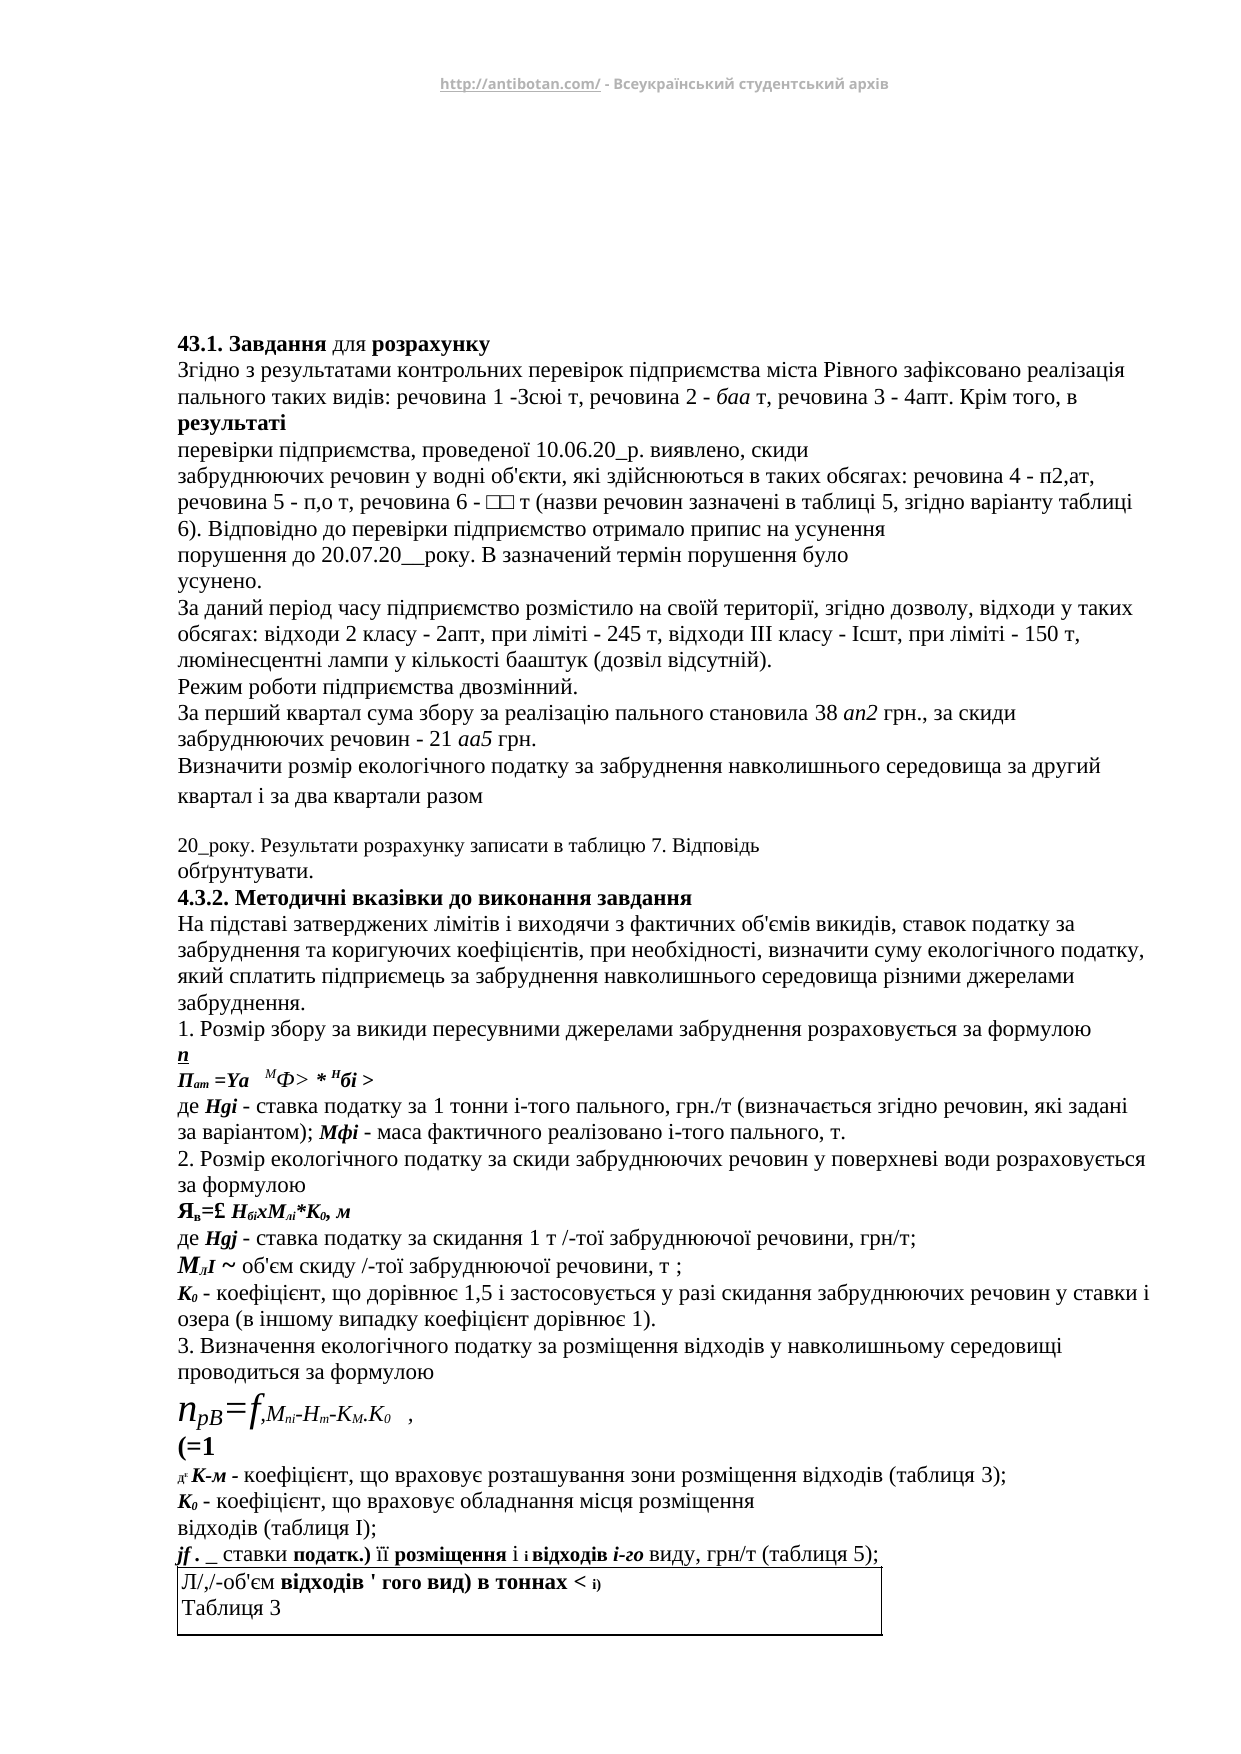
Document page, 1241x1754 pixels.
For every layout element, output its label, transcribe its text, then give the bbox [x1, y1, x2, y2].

text Млі ~ об'єм скиду /-тої забруднюючої речовини, т ; [177, 1250, 1152, 1279]
text 4.3.2. Методичні вказівки до виконання завдання [177, 883, 1152, 910]
text усунено. [177, 567, 1152, 594]
text де Hgi - ставка податку за 1 тонни і-того пального, грн./т (визначається згідно речовин, які задані за варіантом); Мфі - маса фактичного реалізовано і-того пального, т. [177, 1092, 1152, 1145]
text 3. Визначення екологічного податку за розміщення відходів у навколишньому середовищі проводиться за формулою [177, 1332, 1152, 1384]
text За перший квартал сума збору за реалізацію пального становила 38 ап2 грн., за скиди забруднюючих речовин - 21 аа5 грн. [177, 699, 1152, 752]
text (=1 [177, 1430, 1152, 1461]
text обґрунтувати. [177, 857, 1152, 883]
text Яв=£ НбіхМлі*К0, м [177, 1197, 1152, 1224]
text 43.1. Завдання для розрахунку [177, 330, 1152, 357]
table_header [178, 1568, 881, 1634]
text К0 - коефіцієнт, що враховує обладнання місця розміщення [177, 1487, 1152, 1514]
text відходів (таблиця І); [177, 1514, 1152, 1540]
text За даний період часу підприємство розмістило на своїй території, згідно дозволу, відходи у таких обсягах: відходи 2 класу - 2апт, при ліміті - 245 т, відходи III класу - Ісшт, при ліміті - 150 т, люмінесцентні лампи у кількості бааштук (дозвіл відсутній). [177, 594, 1152, 673]
text Згідно з результатами контрольних перевірок підприємства міста Рівного зафіксовано реалізація пального таких видів: речовина 1 -Зсюі т, речовина 2 - баа т, речовина 3 - 4апт. Крім того, в результаті [177, 357, 1152, 436]
text К0 - коефіцієнт, що дорівнює 1,5 і застосовується у разі скидання забруднюючих речовин у ставки і озера (в іншому випадку коефіцієнт дорівнює 1). [177, 1279, 1152, 1332]
text забруднюючих речовин у водні об'єкти, які здійснюються в таких обсягах: речовина 4 - п2,ат, речовина 5 - п,о т, речовина 6 - □□ т (назви речовин зазначені в таблиці 5, згідно варіанту таблиці 6). Відповідно до перевірки підприємство отримало припис на усунення [177, 462, 1152, 541]
text перевірки підприємства, проведеної 10.06.20_р. виявлено, скиди [177, 436, 1152, 462]
text де К-м - коефіцієнт, що враховує розташування зони розміщення відходів (таблиця 3); [177, 1461, 1152, 1487]
text На підставі затверджених лімітів і виходячи з фактичних об'ємів викидів, ставок податку за забруднення та коригуючих коефіцієнтів, при необхідності, визначити суму екологічного податку, який сплатить підприємець за забруднення навколишнього середовища різними джерелами забруднення. [177, 910, 1152, 1015]
text п [177, 1042, 1152, 1066]
text де Hgj - ставка податку за скидання 1 т /-тої забруднюючої речовини, грн/т; [177, 1224, 1152, 1250]
text порушення до 20.07.20__року. В зазначений термін порушення було [177, 541, 1152, 567]
text jf . _ ставки податк.) її розміщення і і відходів і-го виду, грн/т (таблиця 5); [177, 1540, 1152, 1566]
text 2. Розмір екологічного податку за скиди забруднюючих речовин у поверхневі води розраховується за формулою [177, 1145, 1152, 1197]
text npB=f,Mni-Hm-KM.K0 , [177, 1384, 1152, 1430]
text Пат =Ya МФ> * Нбі > [177, 1066, 1152, 1092]
text 1. Розмір збору за викиди пересувними джерелами забруднення розраховується за формулою [177, 1015, 1152, 1042]
text 20_року. Результати розрахунку записати в таблицю 7. Відповідь [177, 833, 1152, 857]
text Режим роботи підприємства двозмінний. [177, 673, 1152, 699]
text Визначити розмір екологічного податку за забруднення навколишнього середовища за другий квартал і за два квартали разом [177, 752, 1152, 808]
